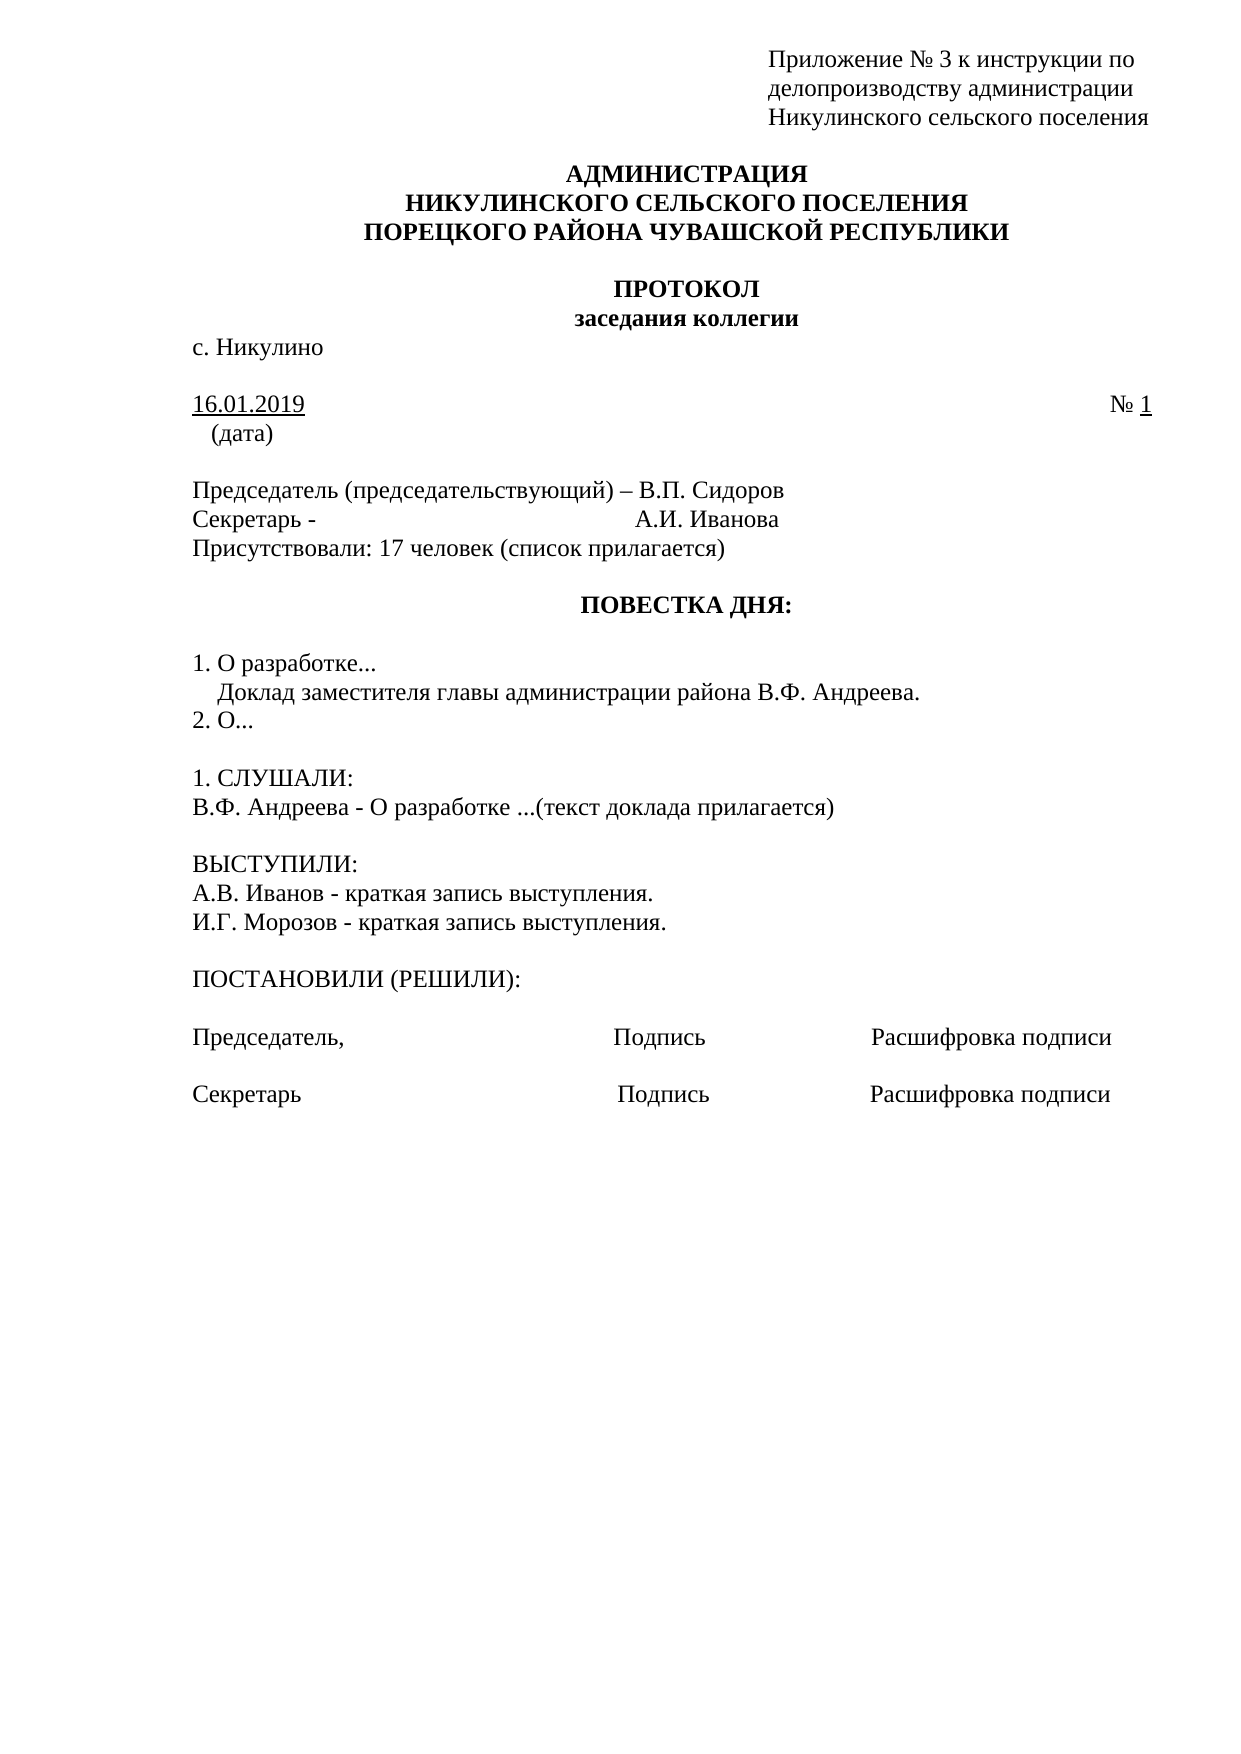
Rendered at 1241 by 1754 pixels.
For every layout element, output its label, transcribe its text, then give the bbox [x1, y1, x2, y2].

text Председатель (председательствующий) – В.П. Сидоров [192, 476, 1181, 504]
text Секретарь - А.И. Иванова [192, 504, 1181, 533]
text А.В. Иванов - краткая запись выступления. [192, 878, 1181, 907]
text с. Никулино [192, 332, 1181, 361]
text заседания коллегии [192, 303, 1181, 332]
text Приложение № 3 к инструкции по делопроизводству администрации Никулинского сельского поселения [768, 44, 1181, 131]
text В.Ф. Андреева - О разработке ...(текст доклада прилагается) [192, 792, 1181, 821]
text 2. О... [192, 706, 1181, 734]
text Секретарь Подпись Расшифровка подписи [192, 1079, 1181, 1108]
text ПОСТАНОВИЛИ (РЕШИЛИ): [192, 964, 1181, 993]
text НИКУЛИНСКОГО СЕЛЬСКОГО ПОСЕЛЕНИЯ [192, 188, 1181, 217]
text ПОВЕСТКА ДНЯ: [192, 591, 1181, 619]
text 1. СЛУШАЛИ: [192, 763, 1181, 792]
text Присутствовали: 17 человек (список прилагается) [192, 533, 1181, 562]
text И.Г. Морозов - краткая запись выступления. [192, 907, 1181, 936]
text Доклад заместителя главы администрации района В.Ф. Андреева. [192, 677, 1181, 706]
text (дата) [192, 418, 1181, 447]
text 16.01.2019 № 1 [192, 389, 1181, 418]
text Председатель, Подпись Расшифровка подписи [192, 1022, 1181, 1051]
text ПРОТОКОЛ [192, 274, 1181, 303]
text ПОРЕЦКОГО РАЙОНА ЧУВАШСКОЙ РЕСПУБЛИКИ [192, 217, 1181, 246]
text АДМИНИСТРАЦИЯ [192, 159, 1181, 188]
text ВЫСТУПИЛИ: [192, 849, 1181, 878]
text 1. О разработке... [192, 648, 1181, 677]
